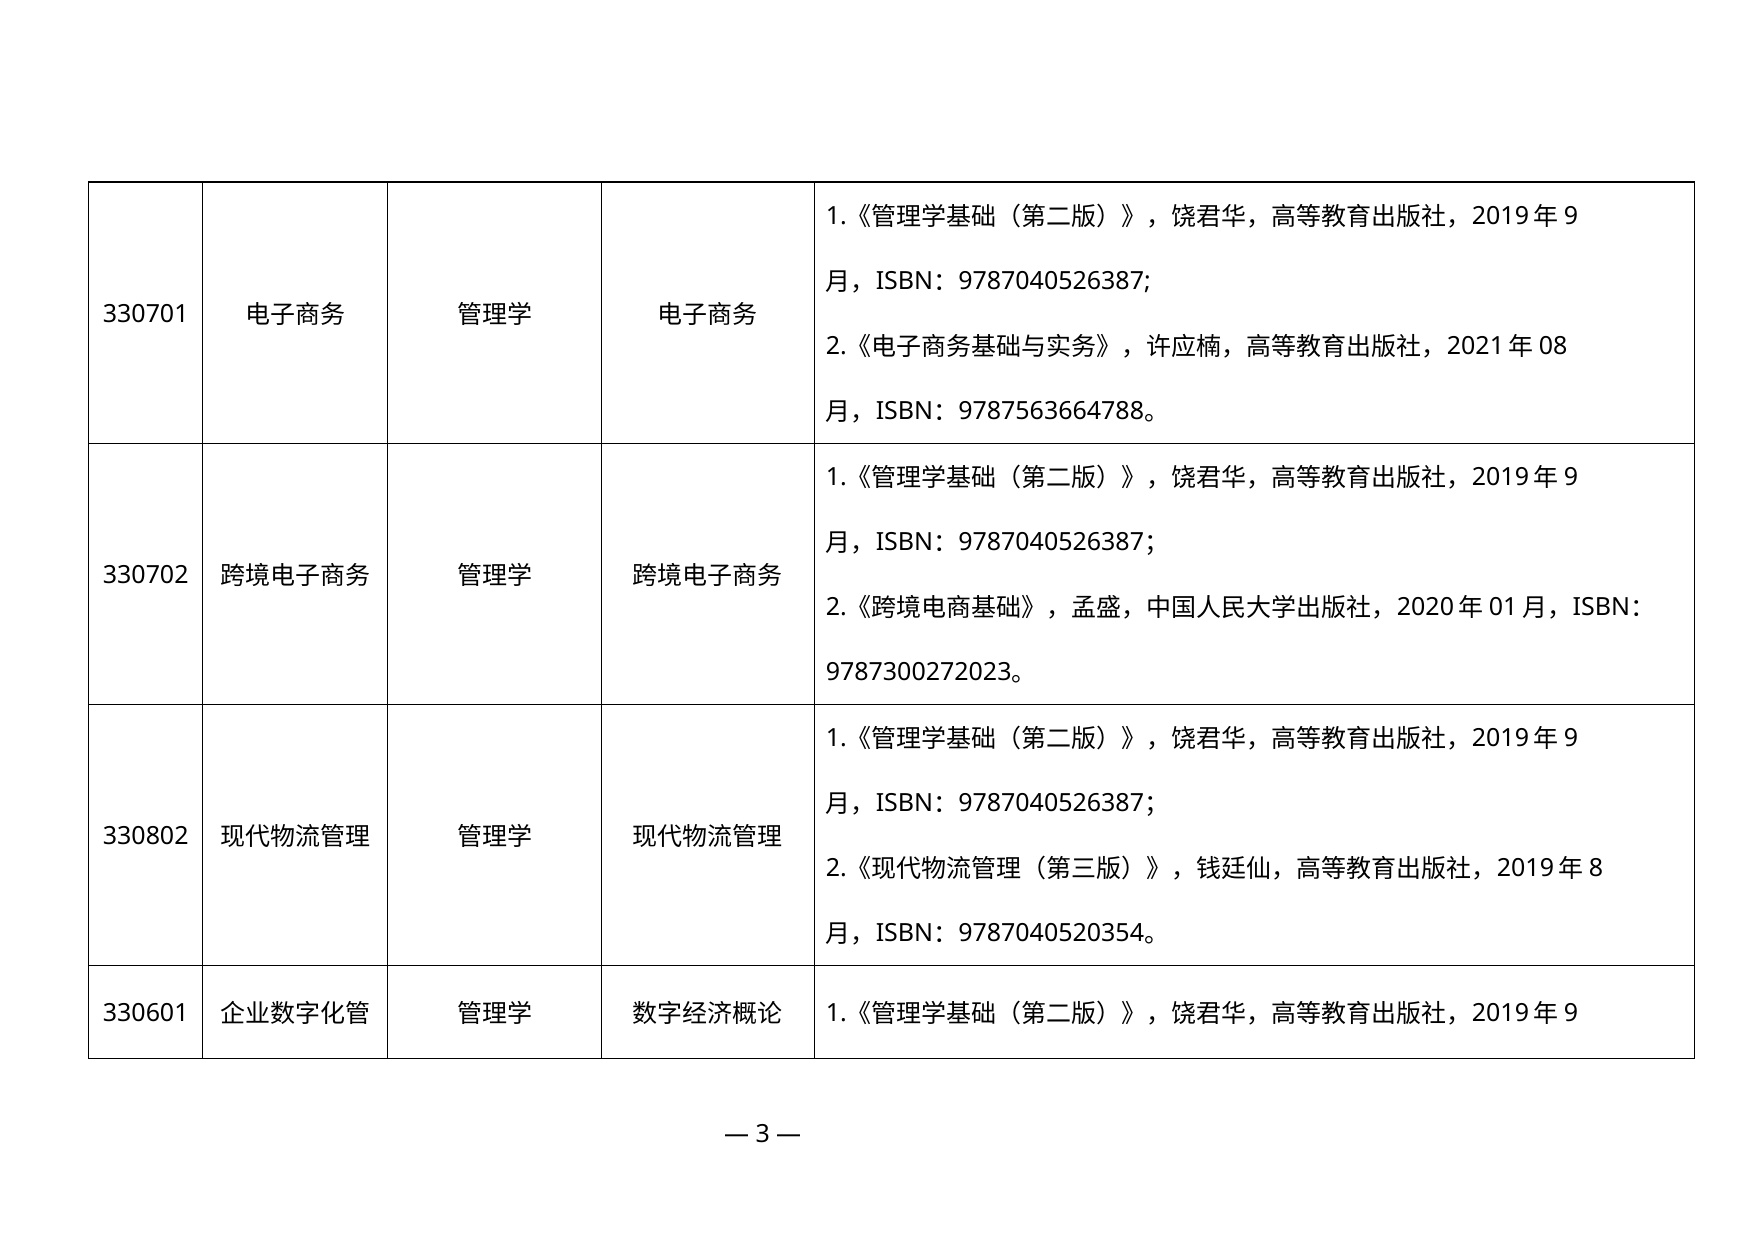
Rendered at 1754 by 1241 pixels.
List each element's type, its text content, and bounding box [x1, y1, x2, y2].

table_cell 现代物流管理 [203, 705, 387, 964]
table_cell 330601 [89, 966, 202, 1058]
table_cell 管理学 [388, 183, 601, 442]
table_cell 1.《管理学基础（第二版）》，饶君华，高等教育出版社，2019年9月，ISBN：9787040526387； 2.《现代物流管理（第三版）》，钱廷仙，高等教育出版社，2019年8月，ISBN：9787040520354。 [815, 705, 1694, 964]
table_cell 管理学 [388, 444, 601, 703]
table_cell 企业数字化管理 [203, 966, 387, 1058]
table_cell 跨境电子商务 [203, 444, 387, 703]
table_cell 1.《管理学基础（第二版）》，饶君华，高等教育出版社，2019年9月，ISBN：9787040526387; 2.《电子商务基础与实务》，许应楠，高等教育出版社，2021年08月，ISBN：9787563664788。 [815, 183, 1694, 442]
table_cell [815, 966, 1694, 1058]
table_cell 电子商务 [203, 183, 387, 442]
table_cell 数字经济概论 [602, 966, 814, 1058]
table_cell 管理学 [388, 705, 601, 964]
table_cell 330701 [89, 183, 202, 442]
table_cell 现代物流管理 [602, 705, 814, 964]
table_cell 330802 [89, 705, 202, 964]
table_cell 管理学 [388, 966, 601, 1058]
table_cell 1.《管理学基础（第二版）》，饶君华，高等教育出版社，2019年9月，ISBN：9787040526387； 2.《跨境电商基础》，孟盛，中国人民大学出版社，2020年01月，ISBN：9787300272023。 [815, 444, 1694, 703]
table_cell 330702 [89, 444, 202, 703]
table_cell 跨境电子商务 [602, 444, 814, 703]
table_cell 电子商务 [602, 183, 814, 442]
